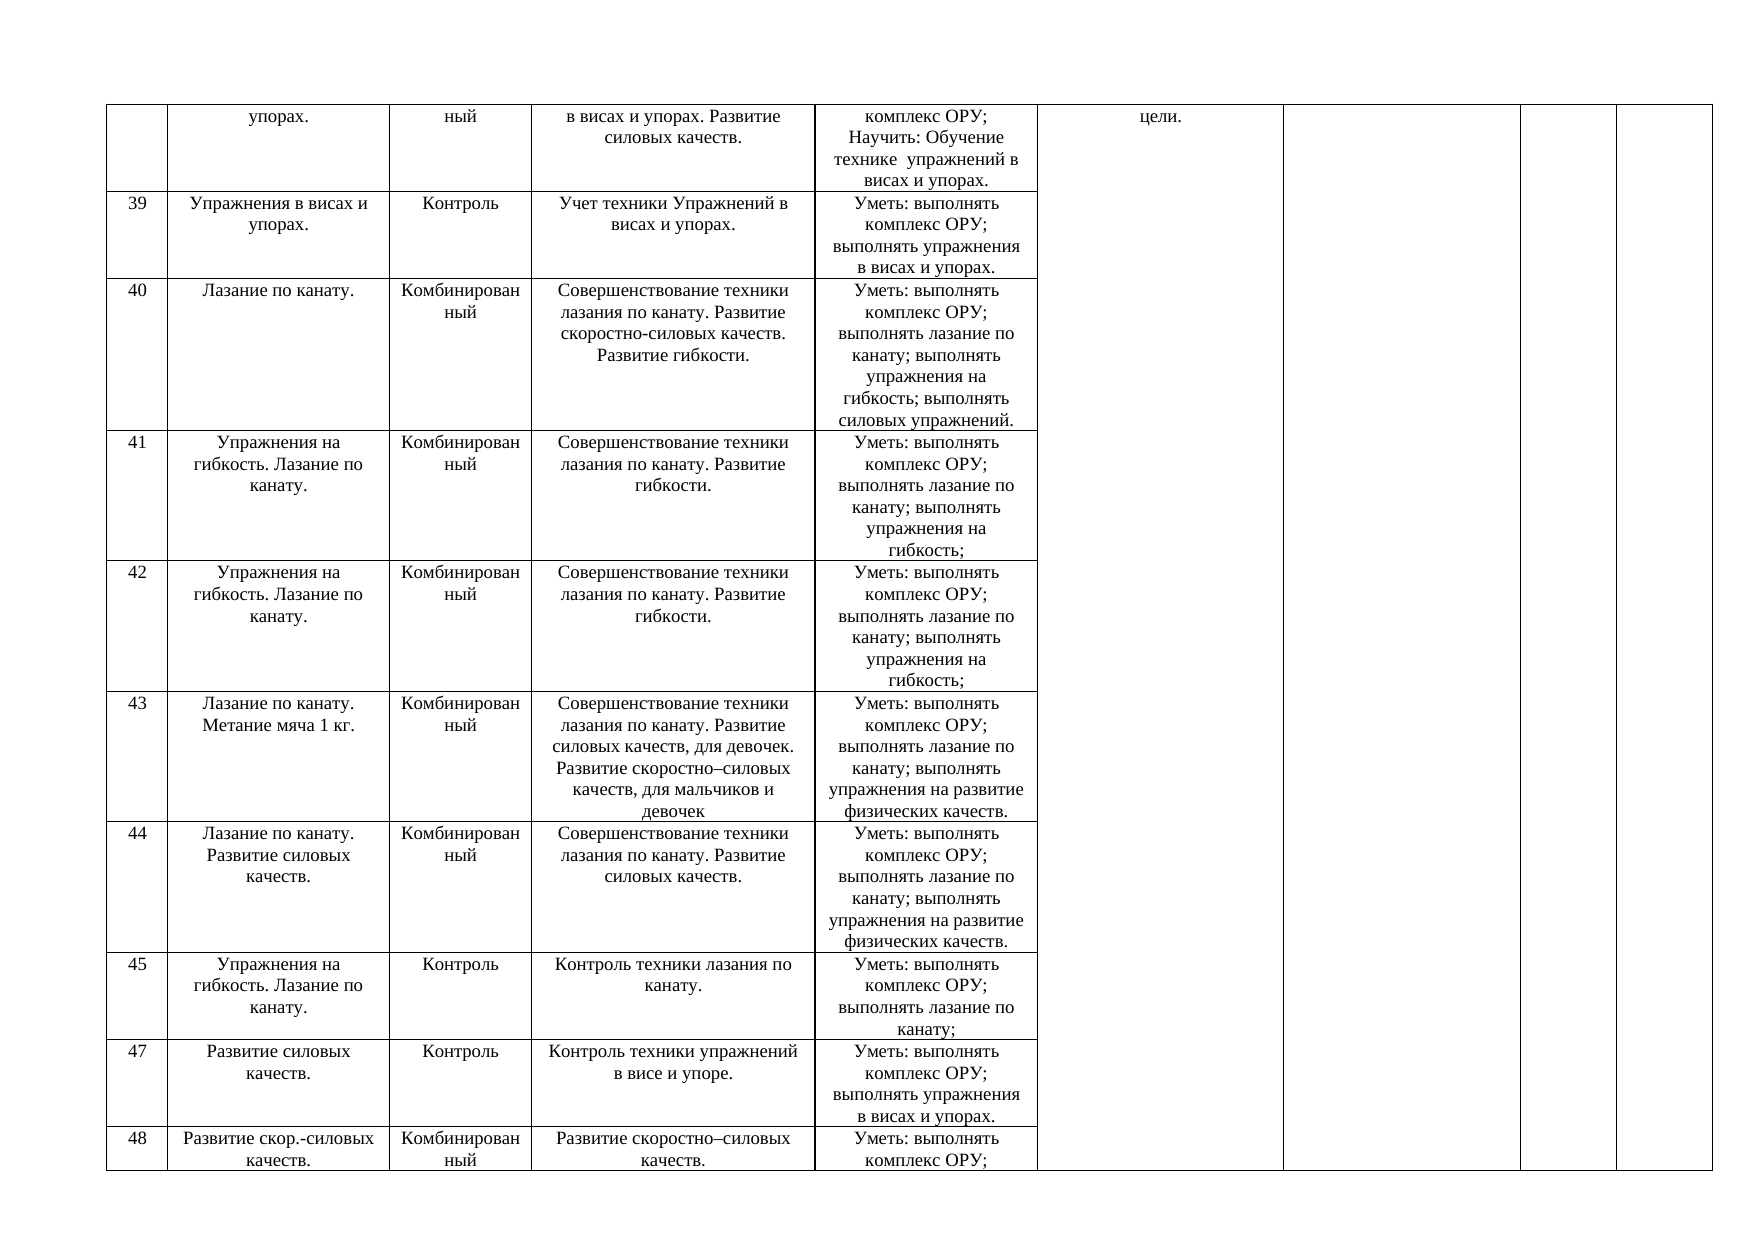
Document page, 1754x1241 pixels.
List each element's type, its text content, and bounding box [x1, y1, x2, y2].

table_cell Совершенствование техники лазания по канату. Развитие скоростно-силовых качеств. Развитие гибкости. [532, 279, 814, 430]
table_cell Упражнения на гибкость. Лазание по канату. [168, 953, 389, 1039]
table_cell Комбинированный [390, 692, 531, 821]
table_cell Учет техники Упражнений в висах и упорах. [532, 192, 814, 278]
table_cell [168, 1127, 389, 1170]
table_cell 38 [107, 105, 167, 191]
table_cell Уметь: выполнять комплекс ОРУ; выполнять лазание по канату; выполнять упражнения на гибкость; выполнять силовых упражнений. [816, 279, 1037, 430]
table_cell 42 [107, 561, 167, 691]
table_cell Комбинированный [390, 1127, 531, 1170]
table_cell Упражнения в висах и упорах. [168, 192, 389, 278]
table_cell Лазание по канату. Метание мяча 1 кг. [168, 692, 389, 821]
table_cell Упражнения на гибкость. Лазание по канату. [168, 431, 389, 560]
table_cell 43 [107, 692, 167, 821]
table_cell Контроль [390, 953, 531, 1039]
table_cell Совершенствование техники лазания по канату. Развитие гибкости. [532, 561, 814, 691]
table_cell Комбинированный [390, 279, 531, 430]
table_cell Контроль [390, 1040, 531, 1126]
table_cell Комбинированный [390, 105, 531, 191]
table_cell 40 [107, 279, 167, 430]
table_cell Уметь: выполнять комплекс ОРУ; выполнять лазание по канату; [816, 953, 1037, 1039]
table_cell Комбинированный [390, 561, 531, 691]
table_cell Уметь: выполнять комплекс ОРУ; выполнять лазание по канату; выполнять упражнения на развитие физических качеств. [816, 822, 1037, 952]
table_cell Контроль техники упражнений в висе и упоре. [532, 1040, 814, 1126]
table_cell 41 [107, 431, 167, 560]
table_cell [816, 1127, 1037, 1170]
table_cell Контроль техники лазания по канату. [532, 953, 814, 1039]
table_cell 47 [107, 1040, 167, 1126]
table_cell 44 [107, 822, 167, 952]
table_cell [816, 105, 1037, 191]
table_cell Комбинированный [390, 431, 531, 560]
table_cell Уметь: выполнять комплекс ОРУ; выполнять лазание по канату; выполнять упражнения на гибкость; [816, 431, 1037, 560]
table_cell Развитие силовых качеств. [168, 1040, 389, 1126]
table_cell Уметь: выполнять комплекс ОРУ; выполнять лазание по канату; выполнять упражнения на гибкость; [816, 561, 1037, 691]
table_cell Уметь: выполнять комплекс ОРУ; выполнять лазание по канату; выполнять упражнения на развитие физических качеств. [816, 692, 1037, 821]
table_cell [168, 105, 389, 191]
table_cell Лазание по канату. Развитие силовых качеств. [168, 822, 389, 952]
table_cell Уметь: выполнять комплекс ОРУ; выполнять упражнения в висах и упорах. [816, 1040, 1037, 1126]
table_cell Упражнения на гибкость. Лазание по канату. [168, 561, 389, 691]
table_cell Контроль [390, 192, 531, 278]
table_cell Совершенствование техники лазания по канату. Развитие силовых качеств. [532, 822, 814, 952]
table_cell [532, 105, 814, 191]
table_cell 39 [107, 192, 167, 278]
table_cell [532, 1127, 814, 1170]
table_cell Комбинированный [390, 822, 531, 952]
table_cell Лазание по канату. [168, 279, 389, 430]
table_cell Совершенствование техники лазания по канату. Развитие силовых качеств, для девочек. Развитие скоростно–силовых качеств, для мальчиков и девочек [532, 692, 814, 821]
table_cell Уметь: выполнять комплекс ОРУ; выполнять упражнения в висах и упорах. [816, 192, 1037, 278]
table_cell 48 [107, 1127, 167, 1170]
table_cell 45 [107, 953, 167, 1039]
table_cell Совершенствование техники лазания по канату. Развитие гибкости. [532, 431, 814, 560]
